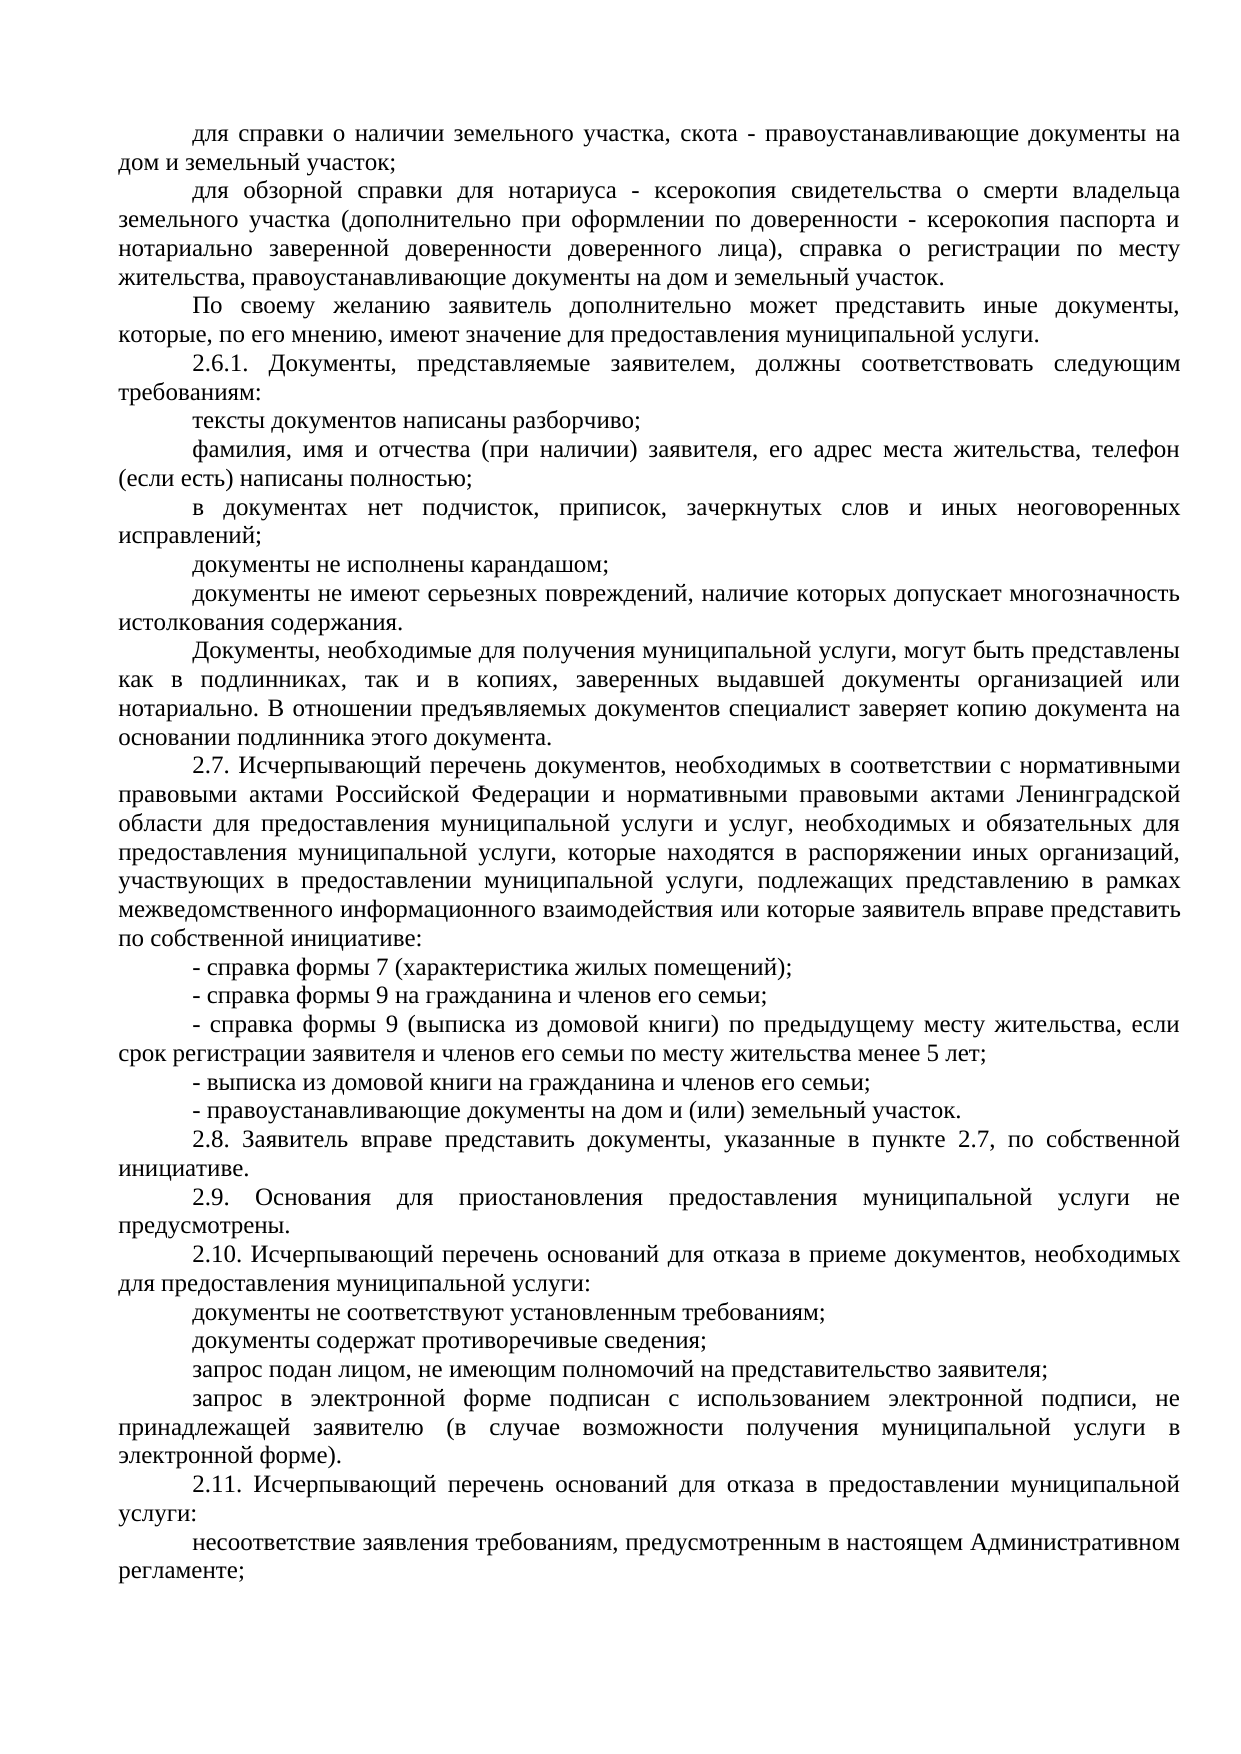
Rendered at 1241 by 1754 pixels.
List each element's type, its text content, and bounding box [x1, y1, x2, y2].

text для справки о наличии земельного участка, скота - правоустанавливающие документы на дом и земельный участок; [118, 118, 1181, 176]
text - справка формы 9 на гражданина и членов его семьи; [118, 981, 1181, 1009]
text - справка формы 9 (выписка из домовой книги) по предыдущему месту жительства, если срок регистрации заявителя и членов его семьи по месту жительства менее 5 лет; [118, 1009, 1181, 1067]
text 2.7. Исчерпывающий перечень документов, необходимых в соответствии с нормативными правовыми актами Российской Федерации и нормативными правовыми актами Ленинградской области для предоставления муниципальной услуги и услуг, необходимых и обязательных для предоставления муниципальной услуги, которые находятся в распоряжении иных организаций, участвующих в предоставлении муниципальной услуги, подлежащих представлению в рамках межведомственного информационного взаимодействия или которые заявитель вправе представить по собственной инициативе: [118, 751, 1181, 952]
text По своему желанию заявитель дополнительно может представить иные документы, которые, по его мнению, имеют значение для предоставления муниципальной услуги. [118, 291, 1181, 348]
text - справка формы 7 (характеристика жилых помещений); [118, 952, 1181, 981]
text тексты документов написаны разборчиво; [118, 406, 1181, 434]
text несоответствие заявления требованиям, предусмотренным в настоящем Административном регламенте; [118, 1527, 1181, 1584]
text документы не исполнены карандашом; [118, 549, 1181, 578]
text 2.6.1. Документы, представляемые заявителем, должны соответствовать следующим требованиям: [118, 348, 1181, 406]
text 2.10. Исчерпывающий перечень оснований для отказа в приеме документов, необходимых для предоставления муниципальной услуги: [118, 1239, 1181, 1297]
text документы не имеют серьезных повреждений, наличие которых допускает многозначность истолкования содержания. [118, 578, 1181, 636]
text запрос в электронной форме подписан с использованием электронной подписи, не принадлежащей заявителю (в случае возможности получения муниципальной услуги в электронной форме). [118, 1383, 1181, 1469]
text документы содержат противоречивые сведения; [118, 1326, 1181, 1354]
text запрос подан лицом, не имеющим полномочий на представительство заявителя; [118, 1354, 1181, 1383]
text для обзорной справки для нотариуса - ксерокопия свидетельства о смерти владельца земельного участка (дополнительно при оформлении по доверенности - ксерокопия паспорта и нотариально заверенной доверенности доверенного лица), справка о регистрации по месту жительства, правоустанавливающие документы на дом и земельный участок. [118, 176, 1181, 291]
text - выписка из домовой книги на гражданина и членов его семьи; [118, 1067, 1181, 1096]
text 2.9. Основания для приостановления предоставления муниципальной услуги не предусмотрены. [118, 1182, 1181, 1239]
text Документы, необходимые для получения муниципальной услуги, могут быть представлены как в подлинниках, так и в копиях, заверенных выдавшей документы организацией или нотариально. В отношении предъявляемых документов специалист заверяет копию документа на основании подлинника этого документа. [118, 636, 1181, 751]
text в документах нет подчисток, приписок, зачеркнутых слов и иных неоговоренных исправлений; [118, 492, 1181, 549]
text фамилия, имя и отчества (при наличии) заявителя, его адрес места жительства, телефон (если есть) написаны полностью; [118, 434, 1181, 492]
text 2.11. Исчерпывающий перечень оснований для отказа в предоставлении муниципальной услуги: [118, 1469, 1181, 1527]
text - правоустанавливающие документы на дом и (или) земельный участок. [118, 1096, 1181, 1124]
text документы не соответствуют установленным требованиям; [118, 1297, 1181, 1326]
text 2.8. Заявитель вправе представить документы, указанные в пункте 2.7, по собственной инициативе. [118, 1124, 1181, 1182]
